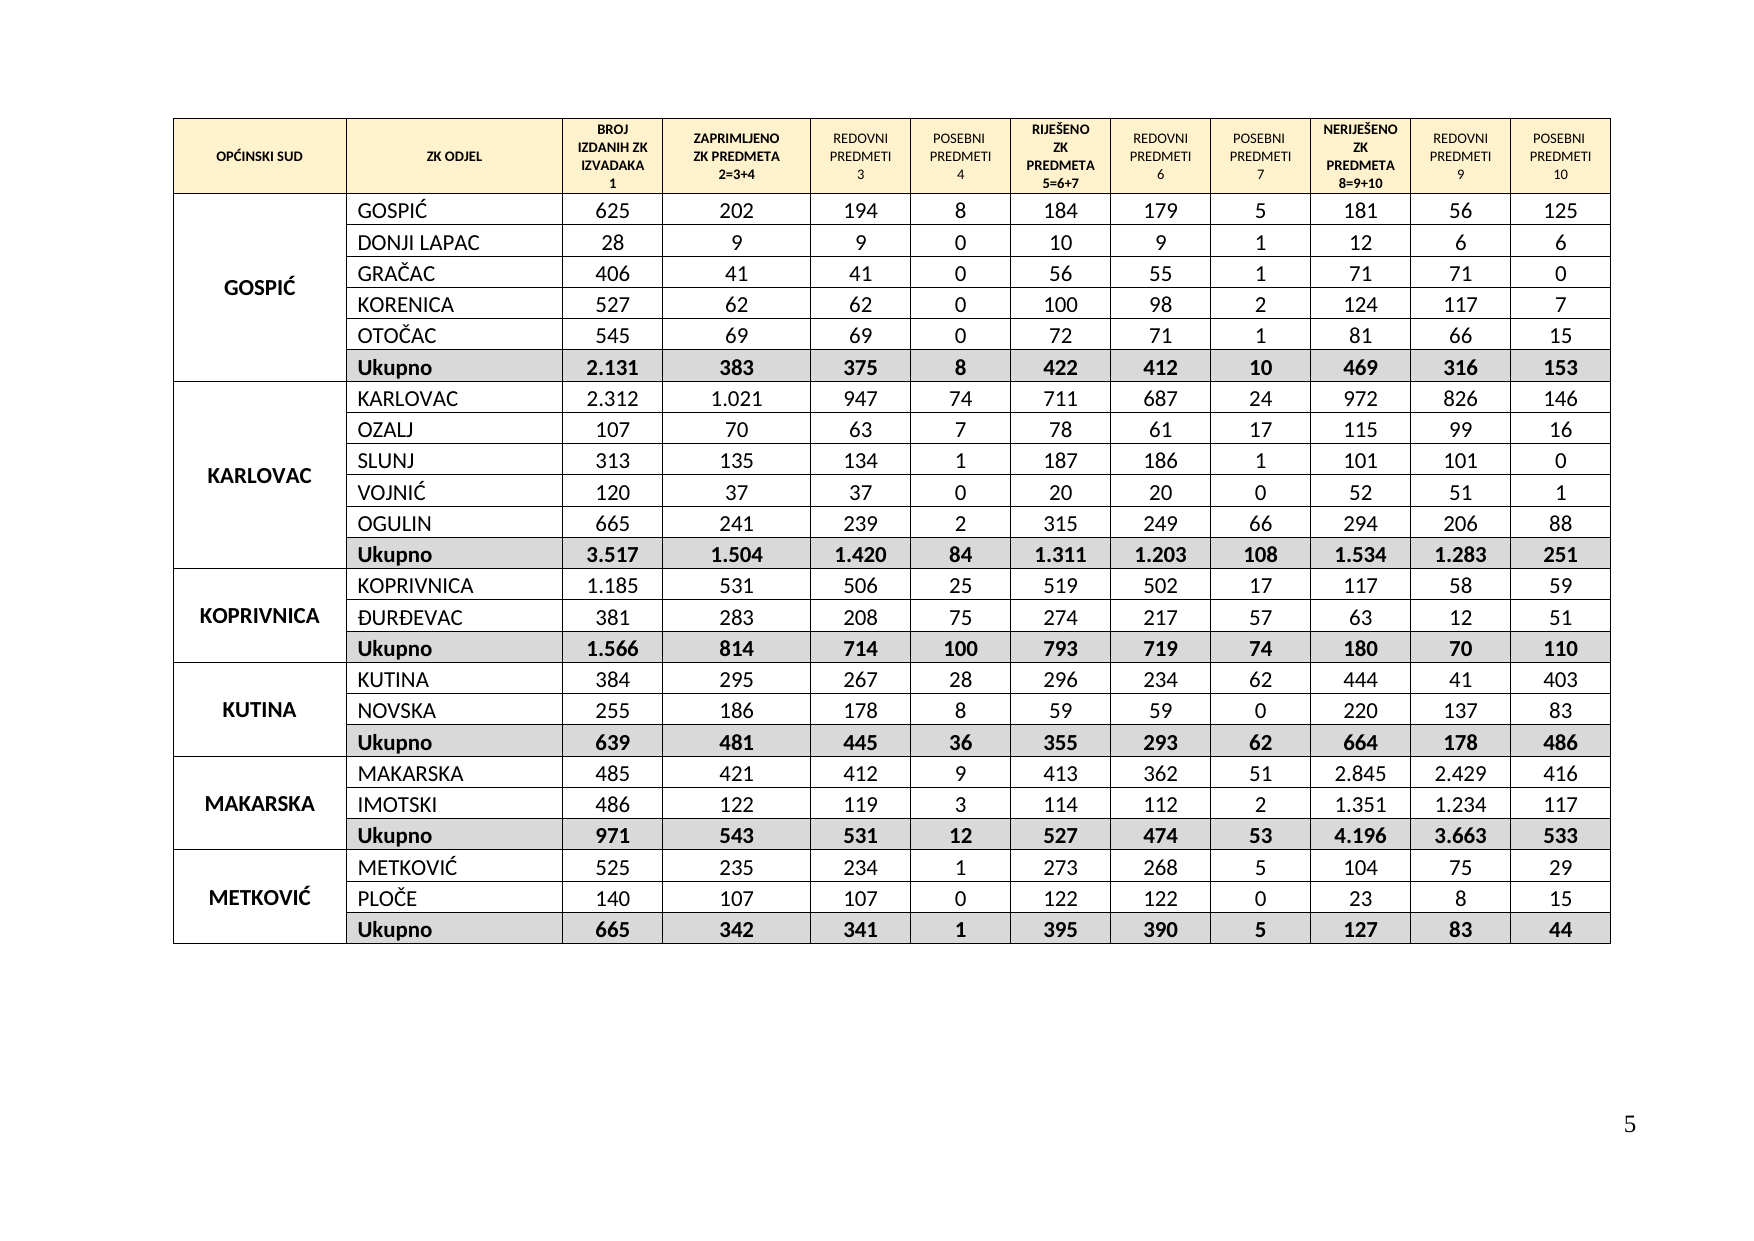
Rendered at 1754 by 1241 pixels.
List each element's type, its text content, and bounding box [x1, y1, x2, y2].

table_cell 251 [1511, 538, 1610, 568]
table_cell 625 [563, 194, 662, 224]
table_cell 51 [1411, 475, 1510, 506]
table_cell 56 [1011, 257, 1110, 287]
table_header REDOVNI PREDMETI 6 [1111, 119, 1210, 193]
table_cell 0 [911, 319, 1010, 349]
table_cell 531 [811, 819, 910, 849]
table_cell 101 [1411, 444, 1510, 474]
table_cell 0 [911, 475, 1010, 506]
table_cell Ukupno [347, 819, 562, 849]
table_header RIJEŠENO ZK PREDMETA 5=6+7 [1011, 119, 1110, 193]
table_cell 362 [1111, 757, 1210, 787]
table_cell 481 [663, 725, 810, 756]
table_cell 543 [663, 819, 810, 849]
table_cell 422 [1011, 350, 1110, 381]
table_cell 57 [1211, 600, 1310, 631]
table_cell 140 [563, 882, 662, 912]
table_cell 234 [811, 850, 910, 881]
table_cell 110 [1511, 632, 1610, 662]
table_cell 44 [1511, 913, 1610, 943]
table_cell 665 [563, 913, 662, 943]
table_cell 25 [911, 569, 1010, 599]
table_cell 117 [1311, 569, 1410, 599]
table_cell 107 [663, 882, 810, 912]
table_cell 947 [811, 382, 910, 412]
table_cell 1.021 [663, 382, 810, 412]
table_cell 274 [1011, 600, 1110, 631]
table_cell 20 [1011, 475, 1110, 506]
table_cell 99 [1411, 413, 1510, 443]
table_cell 88 [1511, 507, 1610, 537]
table_cell 714 [811, 632, 910, 662]
table_cell 59 [1511, 569, 1610, 599]
table_cell 390 [1111, 913, 1210, 943]
table_cell 525 [563, 850, 662, 881]
table_cell 72 [1011, 319, 1110, 349]
table_cell 255 [563, 694, 662, 724]
table_cell 29 [1511, 850, 1610, 881]
table_cell 10 [1011, 225, 1110, 256]
table_cell 37 [663, 475, 810, 506]
table_cell 9 [1111, 225, 1210, 256]
table_cell 2 [1211, 288, 1310, 318]
table_cell 2.312 [563, 382, 662, 412]
table_cell 74 [1211, 632, 1310, 662]
table_cell 421 [663, 757, 810, 787]
table_cell MAKARSKA [174, 757, 346, 849]
table_cell 4.196 [1311, 819, 1410, 849]
table_header POSEBNI PREDMETI 7 [1211, 119, 1310, 193]
table_cell 1 [1211, 444, 1310, 474]
table_cell 153 [1511, 350, 1610, 381]
table_cell 56 [1411, 194, 1510, 224]
table_cell 971 [563, 819, 662, 849]
table_cell 12 [1411, 600, 1510, 631]
table_cell 17 [1211, 569, 1310, 599]
table_cell 70 [1411, 632, 1510, 662]
table_cell ĐURĐEVAC [347, 600, 562, 631]
table_cell KARLOVAC [174, 382, 346, 568]
table_cell 62 [663, 288, 810, 318]
table_cell 107 [563, 413, 662, 443]
table_header NERIJEŠENO ZK PREDMETA 8=9+10 [1311, 119, 1410, 193]
table_cell 83 [1511, 694, 1610, 724]
table_cell 206 [1411, 507, 1510, 537]
table_cell 63 [1311, 600, 1410, 631]
table_cell 6 [1511, 225, 1610, 256]
table_cell 62 [1211, 725, 1310, 756]
table_cell 486 [1511, 725, 1610, 756]
table_cell 249 [1111, 507, 1210, 537]
table_cell GRAČAC [347, 257, 562, 287]
table_cell 112 [1111, 788, 1210, 818]
table_cell 506 [811, 569, 910, 599]
table_cell 639 [563, 725, 662, 756]
table_cell 3 [911, 788, 1010, 818]
table_cell 181 [1311, 194, 1410, 224]
table_cell 115 [1311, 413, 1410, 443]
table_cell 412 [1111, 350, 1210, 381]
table_cell 413 [1011, 757, 1110, 787]
table_cell 12 [911, 819, 1010, 849]
table_cell 186 [1111, 444, 1210, 474]
table_cell 1.420 [811, 538, 910, 568]
table_cell GOSPIĆ [347, 194, 562, 224]
table_cell 0 [911, 225, 1010, 256]
table_cell 234 [1111, 663, 1210, 693]
table_cell 1.566 [563, 632, 662, 662]
table_cell 2.845 [1311, 757, 1410, 787]
table_cell 122 [663, 788, 810, 818]
table_cell 75 [1411, 850, 1510, 881]
table_cell 135 [663, 444, 810, 474]
table_cell 3.517 [563, 538, 662, 568]
table_cell 296 [1011, 663, 1110, 693]
table_cell 71 [1111, 319, 1210, 349]
table_cell 239 [811, 507, 910, 537]
table_cell 74 [911, 382, 1010, 412]
table_cell 15 [1511, 882, 1610, 912]
table_cell 71 [1311, 257, 1410, 287]
table_cell 375 [811, 350, 910, 381]
table_cell KORENICA [347, 288, 562, 318]
table_cell 194 [811, 194, 910, 224]
table_cell 1 [911, 444, 1010, 474]
table_cell 100 [1011, 288, 1110, 318]
table_cell 122 [1111, 882, 1210, 912]
table_cell 61 [1111, 413, 1210, 443]
table_cell MAKARSKA [347, 757, 562, 787]
table_cell 0 [1211, 882, 1310, 912]
table_cell 17 [1211, 413, 1310, 443]
table_cell 1.534 [1311, 538, 1410, 568]
table_cell Ukupno [347, 350, 562, 381]
table_cell 826 [1411, 382, 1510, 412]
table_cell 146 [1511, 382, 1610, 412]
table_cell 117 [1411, 288, 1510, 318]
table_cell 101 [1311, 444, 1410, 474]
table_cell 665 [563, 507, 662, 537]
table_cell 1.351 [1311, 788, 1410, 818]
table_cell GOSPIĆ [174, 194, 346, 381]
table_cell 7 [911, 413, 1010, 443]
table_cell 0 [1511, 444, 1610, 474]
table_cell 687 [1111, 382, 1210, 412]
table_cell 41 [811, 257, 910, 287]
table_header POSEBNI PREDMETI 10 [1511, 119, 1610, 193]
table_cell 315 [1011, 507, 1110, 537]
table_cell 9 [811, 225, 910, 256]
table_cell 1 [911, 850, 1010, 881]
table_cell 52 [1311, 475, 1410, 506]
table_cell Ukupno [347, 538, 562, 568]
table_cell 531 [663, 569, 810, 599]
table_cell 66 [1411, 319, 1510, 349]
table_cell KOPRIVNICA [347, 569, 562, 599]
table_cell 59 [1011, 694, 1110, 724]
table_cell 208 [811, 600, 910, 631]
table_cell 104 [1311, 850, 1410, 881]
table_cell 0 [911, 257, 1010, 287]
table_cell 294 [1311, 507, 1410, 537]
table_cell 187 [1011, 444, 1110, 474]
table_header POSEBNI PREDMETI 4 [911, 119, 1010, 193]
table_cell 28 [911, 663, 1010, 693]
table_cell 1.185 [563, 569, 662, 599]
table_cell 62 [811, 288, 910, 318]
table_cell 527 [563, 288, 662, 318]
table_cell 217 [1111, 600, 1210, 631]
table_cell 6 [1411, 225, 1510, 256]
table_cell 36 [911, 725, 1010, 756]
table_cell 342 [663, 913, 810, 943]
table_cell PLOČE [347, 882, 562, 912]
table_cell 37 [811, 475, 910, 506]
table_cell Ukupno [347, 725, 562, 756]
table_cell 83 [1411, 913, 1510, 943]
table_cell 0 [1211, 475, 1310, 506]
table_cell 180 [1311, 632, 1410, 662]
table_cell 0 [911, 288, 1010, 318]
table_cell 3.663 [1411, 819, 1510, 849]
table_cell 186 [663, 694, 810, 724]
table_cell 412 [811, 757, 910, 787]
table_cell 59 [1111, 694, 1210, 724]
table_cell 16 [1511, 413, 1610, 443]
table_cell 383 [663, 350, 810, 381]
table_cell 15 [1511, 319, 1610, 349]
table_cell 1.283 [1411, 538, 1510, 568]
table_cell KUTINA [174, 663, 346, 756]
table_cell 119 [811, 788, 910, 818]
table_cell 107 [811, 882, 910, 912]
table_cell 1 [1211, 257, 1310, 287]
table_cell 122 [1011, 882, 1110, 912]
table_cell SLUNJ [347, 444, 562, 474]
table_cell 1.504 [663, 538, 810, 568]
table_cell 283 [663, 600, 810, 631]
table_cell 241 [663, 507, 810, 537]
table_cell 474 [1111, 819, 1210, 849]
table_cell 125 [1511, 194, 1610, 224]
table_cell 178 [811, 694, 910, 724]
table_cell NOVSKA [347, 694, 562, 724]
table_cell 51 [1511, 600, 1610, 631]
table_cell 545 [563, 319, 662, 349]
table_cell 24 [1211, 382, 1310, 412]
table_cell 41 [663, 257, 810, 287]
table_header ZK ODJEL [347, 119, 562, 193]
table_cell 267 [811, 663, 910, 693]
table_cell 719 [1111, 632, 1210, 662]
table_cell IMOTSKI [347, 788, 562, 818]
table_cell 8 [911, 350, 1010, 381]
table_cell 0 [1511, 257, 1610, 287]
table_header ZAPRIMLJENO ZK PREDMETA 2=3+4 [663, 119, 810, 193]
table_cell 295 [663, 663, 810, 693]
table_cell 114 [1011, 788, 1110, 818]
table_cell 1 [1511, 475, 1610, 506]
table_cell 84 [911, 538, 1010, 568]
table_cell 5 [1211, 913, 1310, 943]
table_cell 502 [1111, 569, 1210, 599]
table_cell 8 [911, 694, 1010, 724]
table_cell 316 [1411, 350, 1510, 381]
table_cell 69 [663, 319, 810, 349]
table_cell KARLOVAC [347, 382, 562, 412]
table_cell 53 [1211, 819, 1310, 849]
table_cell OZALJ [347, 413, 562, 443]
table_cell 273 [1011, 850, 1110, 881]
table_cell 2 [1211, 788, 1310, 818]
table_cell 486 [563, 788, 662, 818]
table_cell 381 [563, 600, 662, 631]
table_cell 1.311 [1011, 538, 1110, 568]
table_cell 98 [1111, 288, 1210, 318]
table_cell 664 [1311, 725, 1410, 756]
table_cell 5 [1211, 850, 1310, 881]
table_cell 75 [911, 600, 1010, 631]
table_cell 78 [1011, 413, 1110, 443]
table_cell 9 [663, 225, 810, 256]
table_cell 69 [811, 319, 910, 349]
table_cell 184 [1011, 194, 1110, 224]
table_cell 10 [1211, 350, 1310, 381]
table_cell 58 [1411, 569, 1510, 599]
table_cell 127 [1311, 913, 1410, 943]
table_cell 406 [563, 257, 662, 287]
table_cell 71 [1411, 257, 1510, 287]
table_cell 55 [1111, 257, 1210, 287]
table_cell 41 [1411, 663, 1510, 693]
table_cell Ukupno [347, 913, 562, 943]
table_cell 527 [1011, 819, 1110, 849]
table_cell 23 [1311, 882, 1410, 912]
table_cell 485 [563, 757, 662, 787]
table_cell 268 [1111, 850, 1210, 881]
table_cell 0 [1211, 694, 1310, 724]
table_cell 313 [563, 444, 662, 474]
table_cell 100 [911, 632, 1010, 662]
table_cell 51 [1211, 757, 1310, 787]
table_cell 12 [1311, 225, 1410, 256]
table_cell Ukupno [347, 632, 562, 662]
table_cell 179 [1111, 194, 1210, 224]
table_cell OGULIN [347, 507, 562, 537]
table_cell KUTINA [347, 663, 562, 693]
table_cell 395 [1011, 913, 1110, 943]
table_cell 1 [1211, 225, 1310, 256]
table_cell 28 [563, 225, 662, 256]
table_cell 20 [1111, 475, 1210, 506]
table_cell 108 [1211, 538, 1310, 568]
table_cell 124 [1311, 288, 1410, 318]
table_cell 117 [1511, 788, 1610, 818]
table_cell 444 [1311, 663, 1410, 693]
table_cell 220 [1311, 694, 1410, 724]
table_cell DONJI LAPAC [347, 225, 562, 256]
table_cell 8 [911, 194, 1010, 224]
table_cell METKOVIĆ [347, 850, 562, 881]
table_cell 0 [911, 882, 1010, 912]
table_cell 355 [1011, 725, 1110, 756]
table_cell 9 [911, 757, 1010, 787]
table_cell 2.429 [1411, 757, 1510, 787]
table_cell 70 [663, 413, 810, 443]
table_cell 8 [1411, 882, 1510, 912]
table_cell 134 [811, 444, 910, 474]
table_cell 62 [1211, 663, 1310, 693]
table_cell 137 [1411, 694, 1510, 724]
table_cell 202 [663, 194, 810, 224]
table_cell 341 [811, 913, 910, 943]
table_cell 793 [1011, 632, 1110, 662]
table_cell 384 [563, 663, 662, 693]
table_cell 120 [563, 475, 662, 506]
table_header REDOVNI PREDMETI 9 [1411, 119, 1510, 193]
table_cell 2 [911, 507, 1010, 537]
table_cell 81 [1311, 319, 1410, 349]
table_cell 445 [811, 725, 910, 756]
table_cell KOPRIVNICA [174, 569, 346, 662]
table_cell 7 [1511, 288, 1610, 318]
table_cell 2.131 [563, 350, 662, 381]
table_header OPĆINSKI SUD [174, 119, 346, 193]
table_cell 63 [811, 413, 910, 443]
table_header REDOVNI PREDMETI 3 [811, 119, 910, 193]
table_cell 972 [1311, 382, 1410, 412]
table_cell 416 [1511, 757, 1610, 787]
table_cell 293 [1111, 725, 1210, 756]
table_cell 5 [1211, 194, 1310, 224]
table_cell 403 [1511, 663, 1610, 693]
table_cell 814 [663, 632, 810, 662]
table_cell 533 [1511, 819, 1610, 849]
table_cell 519 [1011, 569, 1110, 599]
table_cell 235 [663, 850, 810, 881]
table_cell 1.234 [1411, 788, 1510, 818]
table_cell OTOČAC [347, 319, 562, 349]
table_header BROJ IZDANIH ZK IZVADAKA 1 [563, 119, 662, 193]
table_cell 711 [1011, 382, 1110, 412]
table_cell METKOVIĆ [174, 850, 346, 943]
table_cell VOJNIĆ [347, 475, 562, 506]
table_cell 178 [1411, 725, 1510, 756]
table_cell 66 [1211, 507, 1310, 537]
table_cell 469 [1311, 350, 1410, 381]
table_cell 1 [911, 913, 1010, 943]
table_cell 1 [1211, 319, 1310, 349]
table_cell 1.203 [1111, 538, 1210, 568]
